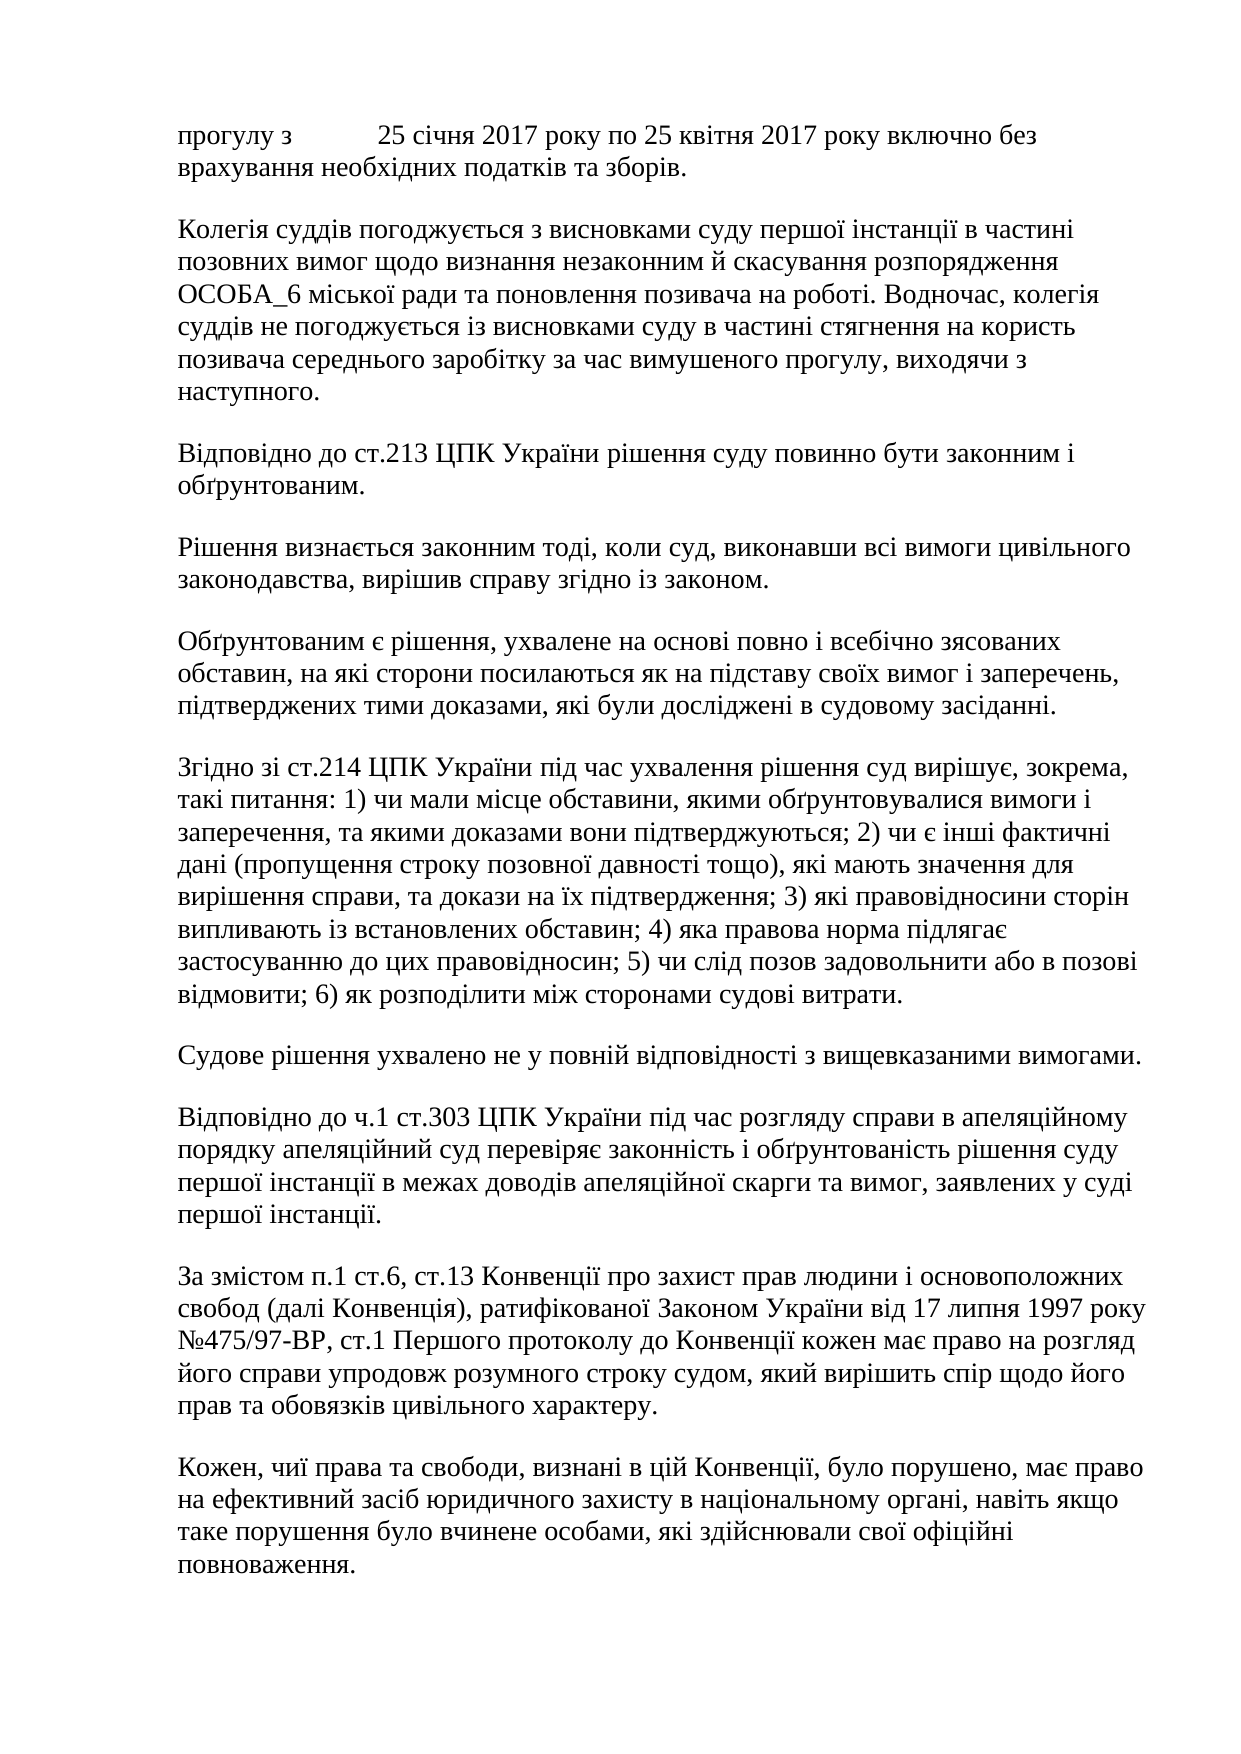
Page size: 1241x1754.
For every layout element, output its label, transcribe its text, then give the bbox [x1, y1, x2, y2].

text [177, 118, 1152, 183]
text Судове рішення ухвалено не у повній відповідності з вищевказаними вимогами. [177, 1038, 1152, 1071]
text Рішення визнається законним тоді, коли суд, виконавши всі вимоги цивільного законодавства, вирішив справу згідно із законом. [177, 529, 1152, 594]
text Колегія суддів погоджується з висновками суду першої інстанції в частині позовних вимог щодо визнання незаконним й скасування розпорядження ОСОБА_6 міської ради та поновлення позивача на роботі. Водночас, колегія суддів не погоджується із висновками суду в частині стягнення на користь позивача середнього заробітку за час вимушеного прогулу, виходячи з наступного. [177, 212, 1152, 406]
text Обґрунтованим є рішення, ухвалене на основі повно і всебічно зясованих обставин, на які сторони посилаються як на підставу своїх вимог і заперечень, підтверджених тими доказами, які були досліджені в судовому засіданні. [177, 623, 1152, 721]
text Відповідно до ч.1 ст.303 ЦПК України під час розгляду справи в апеляційному порядку апеляційний суд перевіряє законність і обґрунтованість рішення суду першої інстанції в межах доводів апеляційної скарги та вимог, заявлених у суді першої інстанції. [177, 1100, 1152, 1229]
text За змістом п.1 ст.6, ст.13 Конвенції про захист прав людини і основоположних свобод (далі Конвенція), ратифікованої Законом України від 17 липня 1997 року №475/97-ВР, ст.1 Першого протоколу до Конвенції кожен має право на розгляд його справи упродовж розумного строку судом, який вирішить спір щодо його прав та обовязків цивільного характеру. [177, 1258, 1152, 1421]
text Кожен, чиї права та свободи, визнані в цій Конвенції, було порушено, має право на ефективний засіб юридичного захисту в національному органі, навіть якщо таке порушення було вчинене особами, які здійснювали свої офіційні повноваження. [177, 1450, 1152, 1579]
text Згідно зі ст.214 ЦПК України під час ухвалення рішення суд вирішує, зокрема, такі питання: 1) чи мали місце обставини, якими обґрунтовувалися вимоги і заперечення, та якими доказами вони підтверджуються; 2) чи є інші фактичні дані (пропущення строку позовної давності тощо), які мають значення для вирішення справи, та докази на їх підтвердження; 3) які правовідносини сторін випливають із встановлених обставин; 4) яка правова норма підлягає застосуванню до цих правовідносин; 5) чи слід позов задовольнити або в позові відмовити; 6) як розподілити між сторонами судові витрати. [177, 750, 1152, 1009]
text Відповідно до ст.213 ЦПК України рішення суду повинно бути законним і обґрунтованим. [177, 436, 1152, 500]
